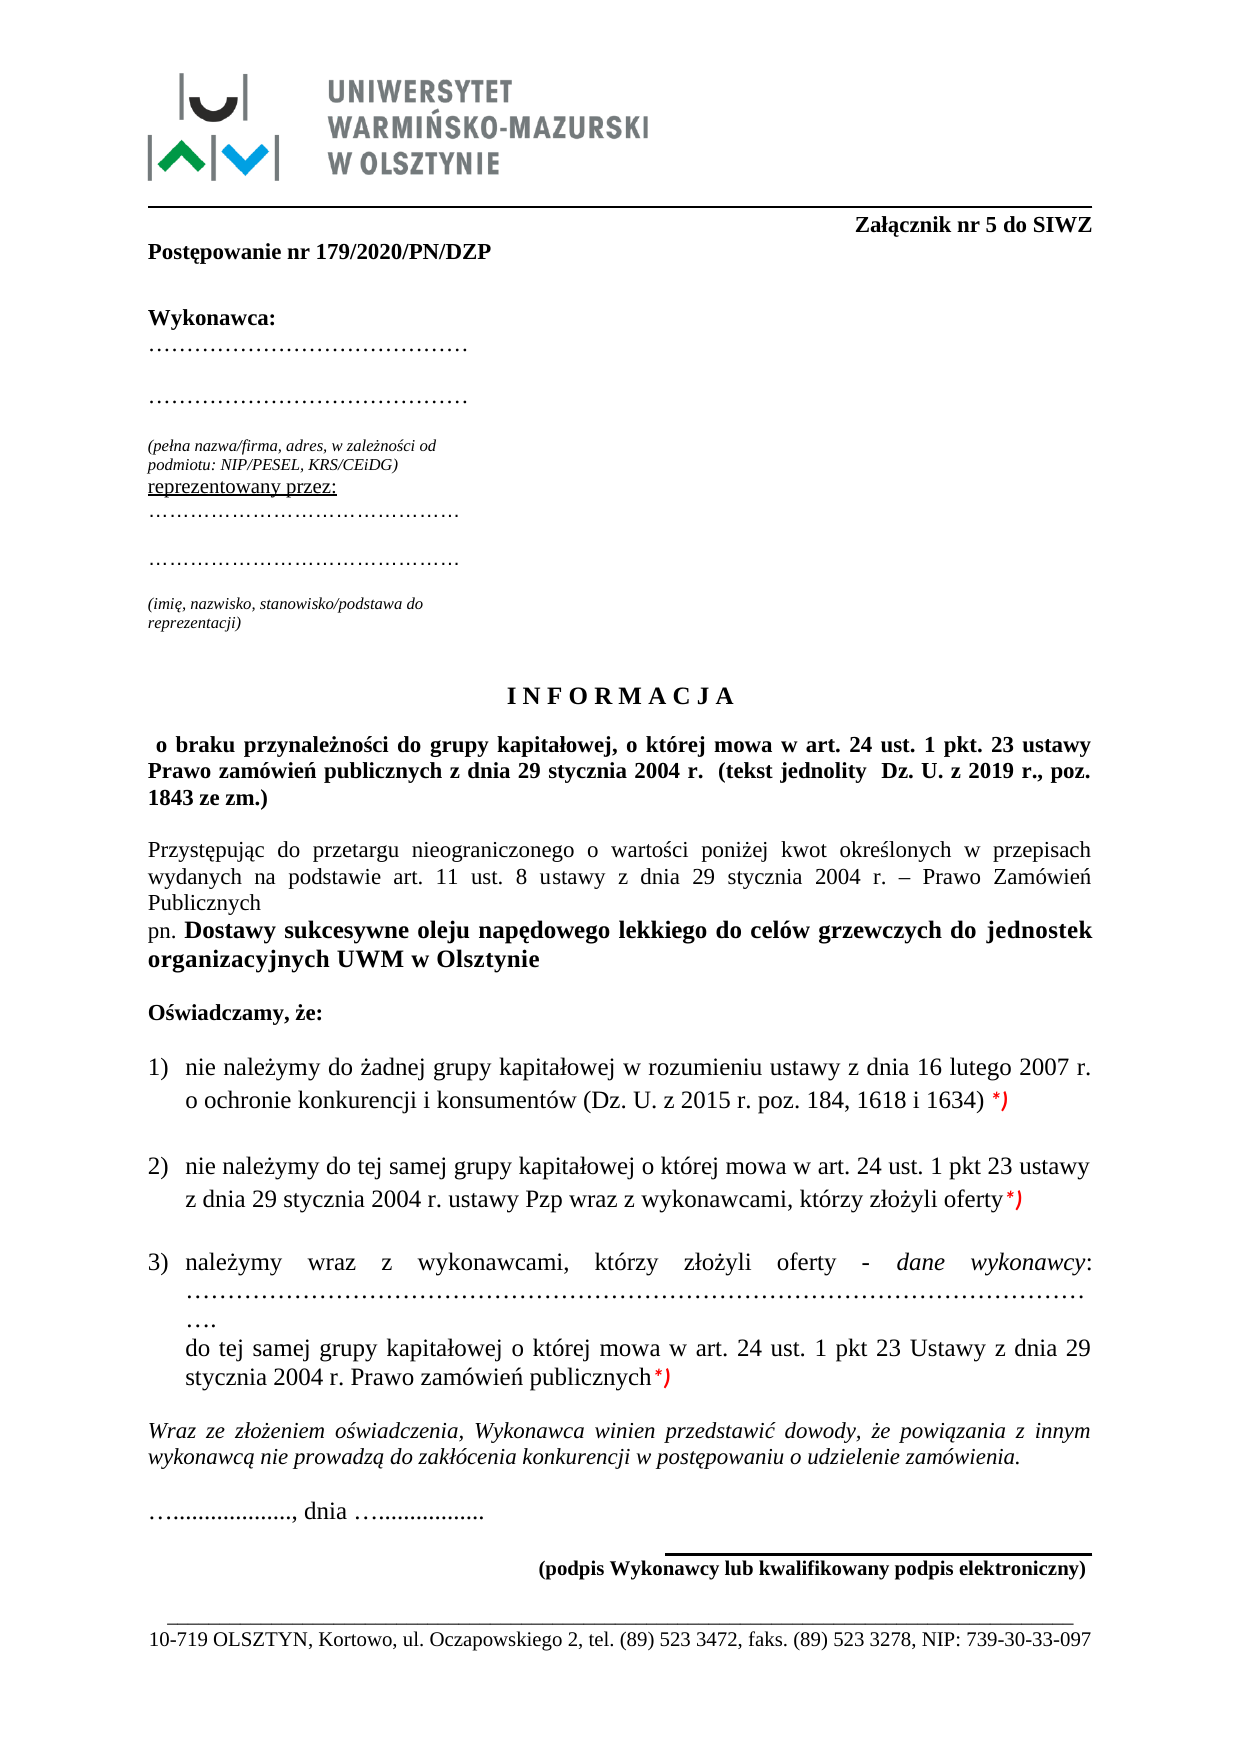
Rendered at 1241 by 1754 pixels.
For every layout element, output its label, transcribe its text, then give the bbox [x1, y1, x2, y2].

text Wraz ze złożeniem oświadczenia, Wykonawca winien przedstawić dowody, że powiązania z innym wykonawcą nie prowadzą do zakłócenia konkurencji w postępowaniu o udzielenie zamówienia. [148, 1417, 1092, 1470]
text (pełna nazwa/firma, adres, w zależności od podmiotu: NIP/PESEL, KRS/CEiDG) [148, 435, 472, 474]
text (imię, nazwisko, stanowisko/podstawa do reprezentacji) [148, 593, 472, 632]
text pn. Dostawy sukcesywne oleju napędowego lekkiego do celów grzewczych do jednostek organizacyjnych UWM w Olsztynie [148, 916, 1092, 973]
text Postępowanie nr 179/2020/PN/DZP [148, 238, 1092, 264]
text reprezentowany przez: [148, 474, 1092, 498]
text ……………………………………………………………………………… [148, 498, 472, 569]
list należymy wraz z wykonawcami, którzy złożyli oferty - dane wykonawcy: …………………………………………………………………………………………………. [148, 1247, 1092, 1333]
text ………………………………………………………………………… [148, 330, 472, 409]
picture [147, 73, 648, 181]
text Przystępując do przetargu nieograniczonego o wartości poniżej kwot określonych w przepisach wydanych na podstawie art. 11 ust. 8 ustawy z dnia 29 stycznia 2004 r. – Prawo Zamówień Publicznych [148, 836, 1092, 916]
text Oświadczamy, że: [148, 999, 1092, 1026]
list do tej samej grupy kapitałowej o której mowa w art. 24 ust. 1 pkt 23 Ustawy z dnia 29 stycznia 2004 r. Prawo zamówień publicznych*) [185, 1333, 1092, 1391]
subtitle o braku przynależności do grupy kapitałowej, o której mowa w art. 24 ust. 1 pkt. 23 ustawy Prawo zamówień publicznych z dnia 29 stycznia 2004 r. (tekst jednolity Dz. U. z 2019 r., poz. 1843 ze zm.) [148, 731, 1092, 810]
list nie należymy do żadnej grupy kapitałowej w rozumieniu ustawy z dnia 16 lutego 2007 r. o ochronie konkurencji i konsumentów (Dz. U. z 2015 r. poz. 184, 1618 i 1634) *) [148, 1052, 1092, 1114]
text Wykonawca: [148, 303, 1092, 330]
list nie należymy do tej samej grupy kapitałowej o której mowa w art. 24 ust. 1 pkt 23 ustawy z dnia 29 stycznia 2004 r. ustawy Pzp wraz z wykonawcami, którzy złożyli oferty*) [148, 1151, 1092, 1213]
text …..................., dnia …................. [148, 1496, 1092, 1525]
text Załącznik nr 5 do SIWZ [148, 211, 1092, 238]
text (podpis Wykonawcy lub kwalifikowany podpis elektroniczny) [148, 1556, 1092, 1580]
subtitle I N F O R M A C J A [148, 681, 1092, 710]
